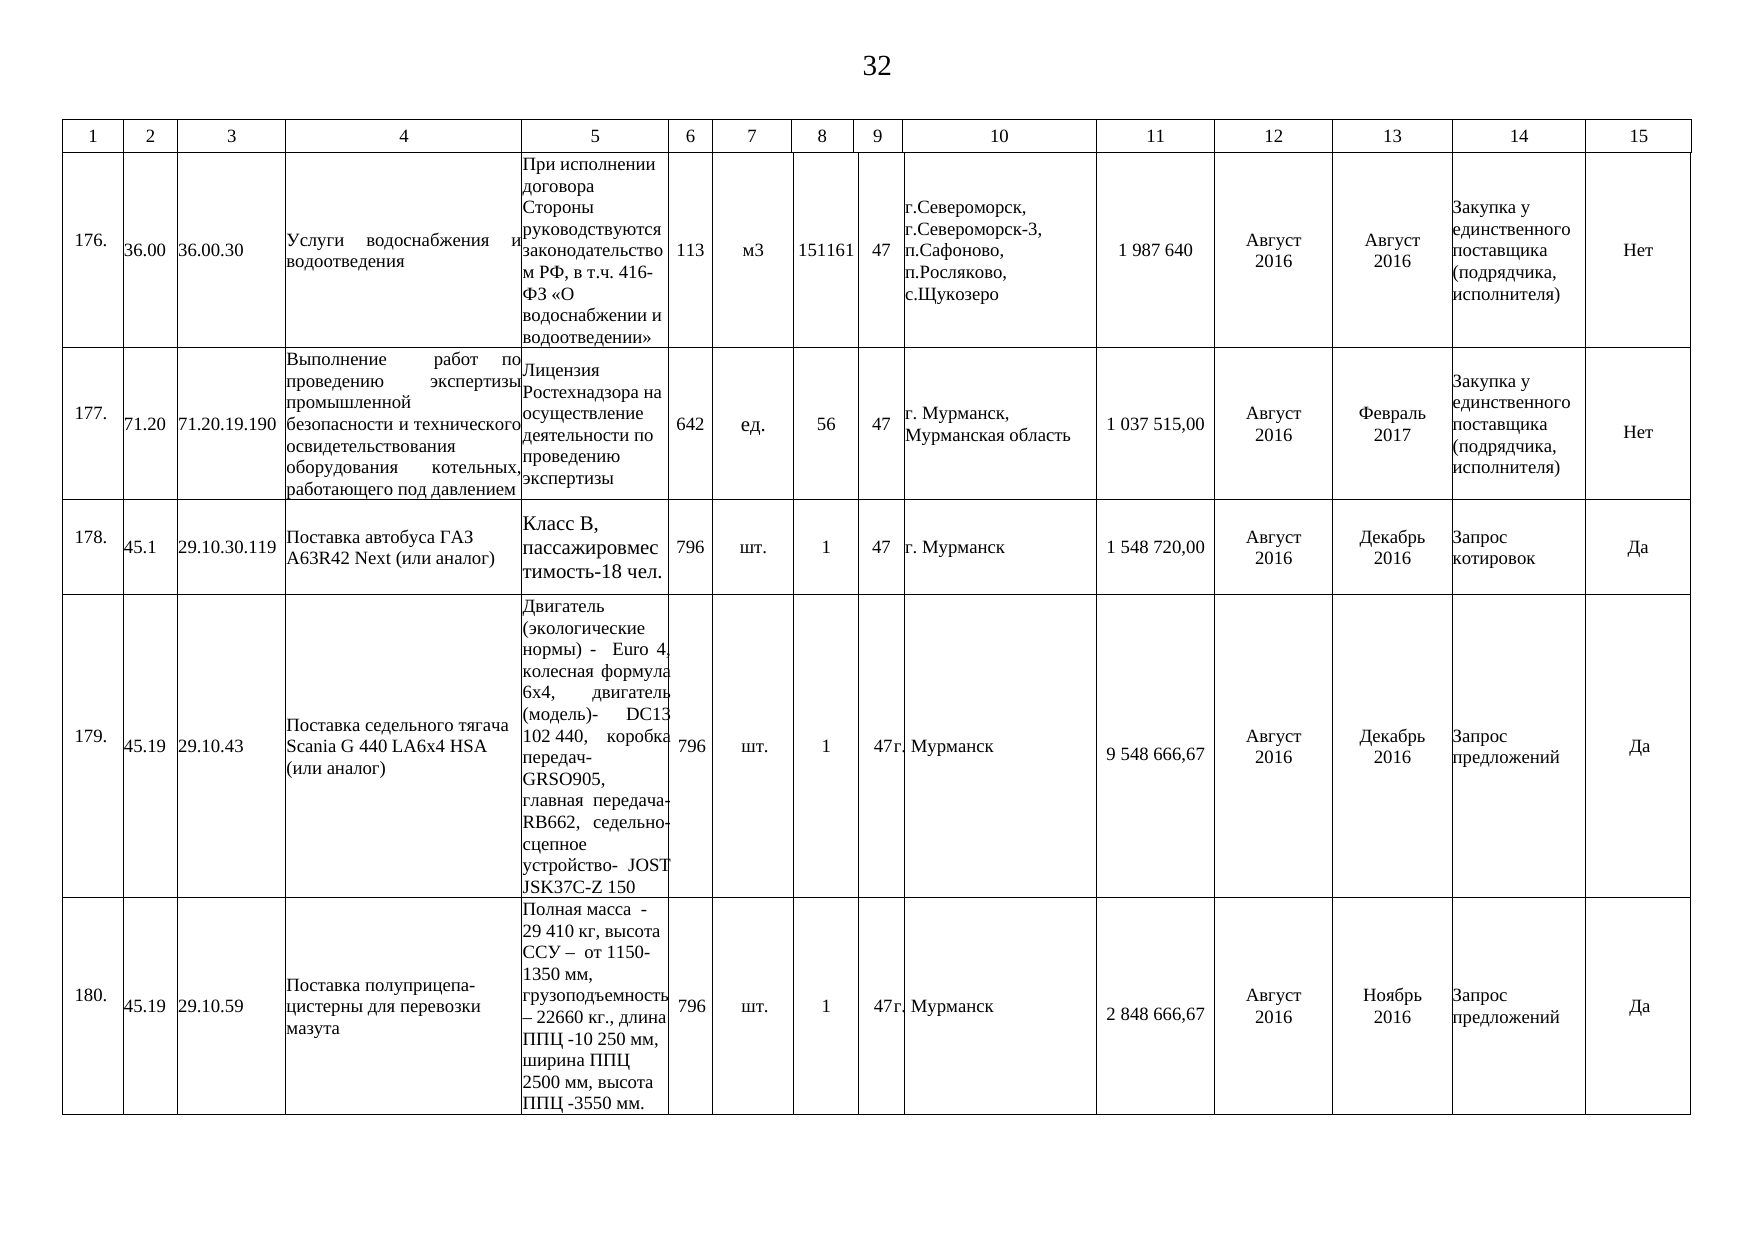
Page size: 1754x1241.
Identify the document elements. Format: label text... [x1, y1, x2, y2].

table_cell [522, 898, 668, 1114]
table_header 8 [792, 120, 853, 152]
table_header 9 [854, 120, 902, 152]
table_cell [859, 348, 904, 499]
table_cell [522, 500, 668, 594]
table_header 6 [669, 120, 712, 152]
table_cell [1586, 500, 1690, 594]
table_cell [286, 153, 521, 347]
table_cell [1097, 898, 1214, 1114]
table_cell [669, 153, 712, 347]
table_header 5 [522, 120, 668, 152]
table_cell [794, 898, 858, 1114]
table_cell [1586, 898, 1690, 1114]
table_header 10 [903, 120, 1096, 152]
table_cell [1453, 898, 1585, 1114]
table_header 7 [713, 120, 791, 152]
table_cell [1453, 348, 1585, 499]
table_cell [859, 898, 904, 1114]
table_header 4 [286, 120, 521, 152]
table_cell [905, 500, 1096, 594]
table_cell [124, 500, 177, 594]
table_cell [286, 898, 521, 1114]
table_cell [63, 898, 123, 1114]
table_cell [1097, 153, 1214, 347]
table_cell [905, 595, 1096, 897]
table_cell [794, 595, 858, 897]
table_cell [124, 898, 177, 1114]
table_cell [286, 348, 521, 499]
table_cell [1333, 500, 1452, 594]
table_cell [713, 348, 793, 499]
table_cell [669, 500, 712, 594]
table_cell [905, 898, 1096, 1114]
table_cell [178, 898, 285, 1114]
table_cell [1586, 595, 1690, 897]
table_header 15 [1586, 120, 1691, 152]
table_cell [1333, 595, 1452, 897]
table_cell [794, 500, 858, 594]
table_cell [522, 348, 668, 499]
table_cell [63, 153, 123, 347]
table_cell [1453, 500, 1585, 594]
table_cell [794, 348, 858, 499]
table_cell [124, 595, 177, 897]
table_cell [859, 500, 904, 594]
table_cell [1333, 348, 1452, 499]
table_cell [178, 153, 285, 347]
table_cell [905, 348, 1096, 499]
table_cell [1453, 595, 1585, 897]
table_header 14 [1453, 120, 1585, 152]
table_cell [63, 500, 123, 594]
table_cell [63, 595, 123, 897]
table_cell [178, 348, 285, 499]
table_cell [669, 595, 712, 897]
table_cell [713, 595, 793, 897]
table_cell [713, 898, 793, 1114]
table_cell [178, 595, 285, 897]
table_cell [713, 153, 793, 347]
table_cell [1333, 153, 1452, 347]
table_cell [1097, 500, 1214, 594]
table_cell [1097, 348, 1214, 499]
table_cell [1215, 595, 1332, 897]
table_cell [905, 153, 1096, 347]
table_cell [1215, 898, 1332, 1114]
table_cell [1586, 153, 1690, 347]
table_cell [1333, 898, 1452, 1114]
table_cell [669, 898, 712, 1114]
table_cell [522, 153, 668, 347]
table_header 2 [124, 120, 177, 152]
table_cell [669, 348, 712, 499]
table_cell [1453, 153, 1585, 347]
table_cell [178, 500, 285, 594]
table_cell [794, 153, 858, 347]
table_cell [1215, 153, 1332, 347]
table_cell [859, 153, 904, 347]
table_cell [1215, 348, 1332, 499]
table_header 12 [1215, 120, 1332, 152]
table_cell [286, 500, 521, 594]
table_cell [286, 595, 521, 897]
table_header 1 [63, 120, 123, 152]
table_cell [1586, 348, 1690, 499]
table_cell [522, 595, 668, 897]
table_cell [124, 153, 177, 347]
table_header 3 [178, 120, 285, 152]
table_header 11 [1097, 120, 1214, 152]
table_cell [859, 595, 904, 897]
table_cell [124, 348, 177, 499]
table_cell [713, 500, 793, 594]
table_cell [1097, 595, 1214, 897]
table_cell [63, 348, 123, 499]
table_header 13 [1333, 120, 1452, 152]
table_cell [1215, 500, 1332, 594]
